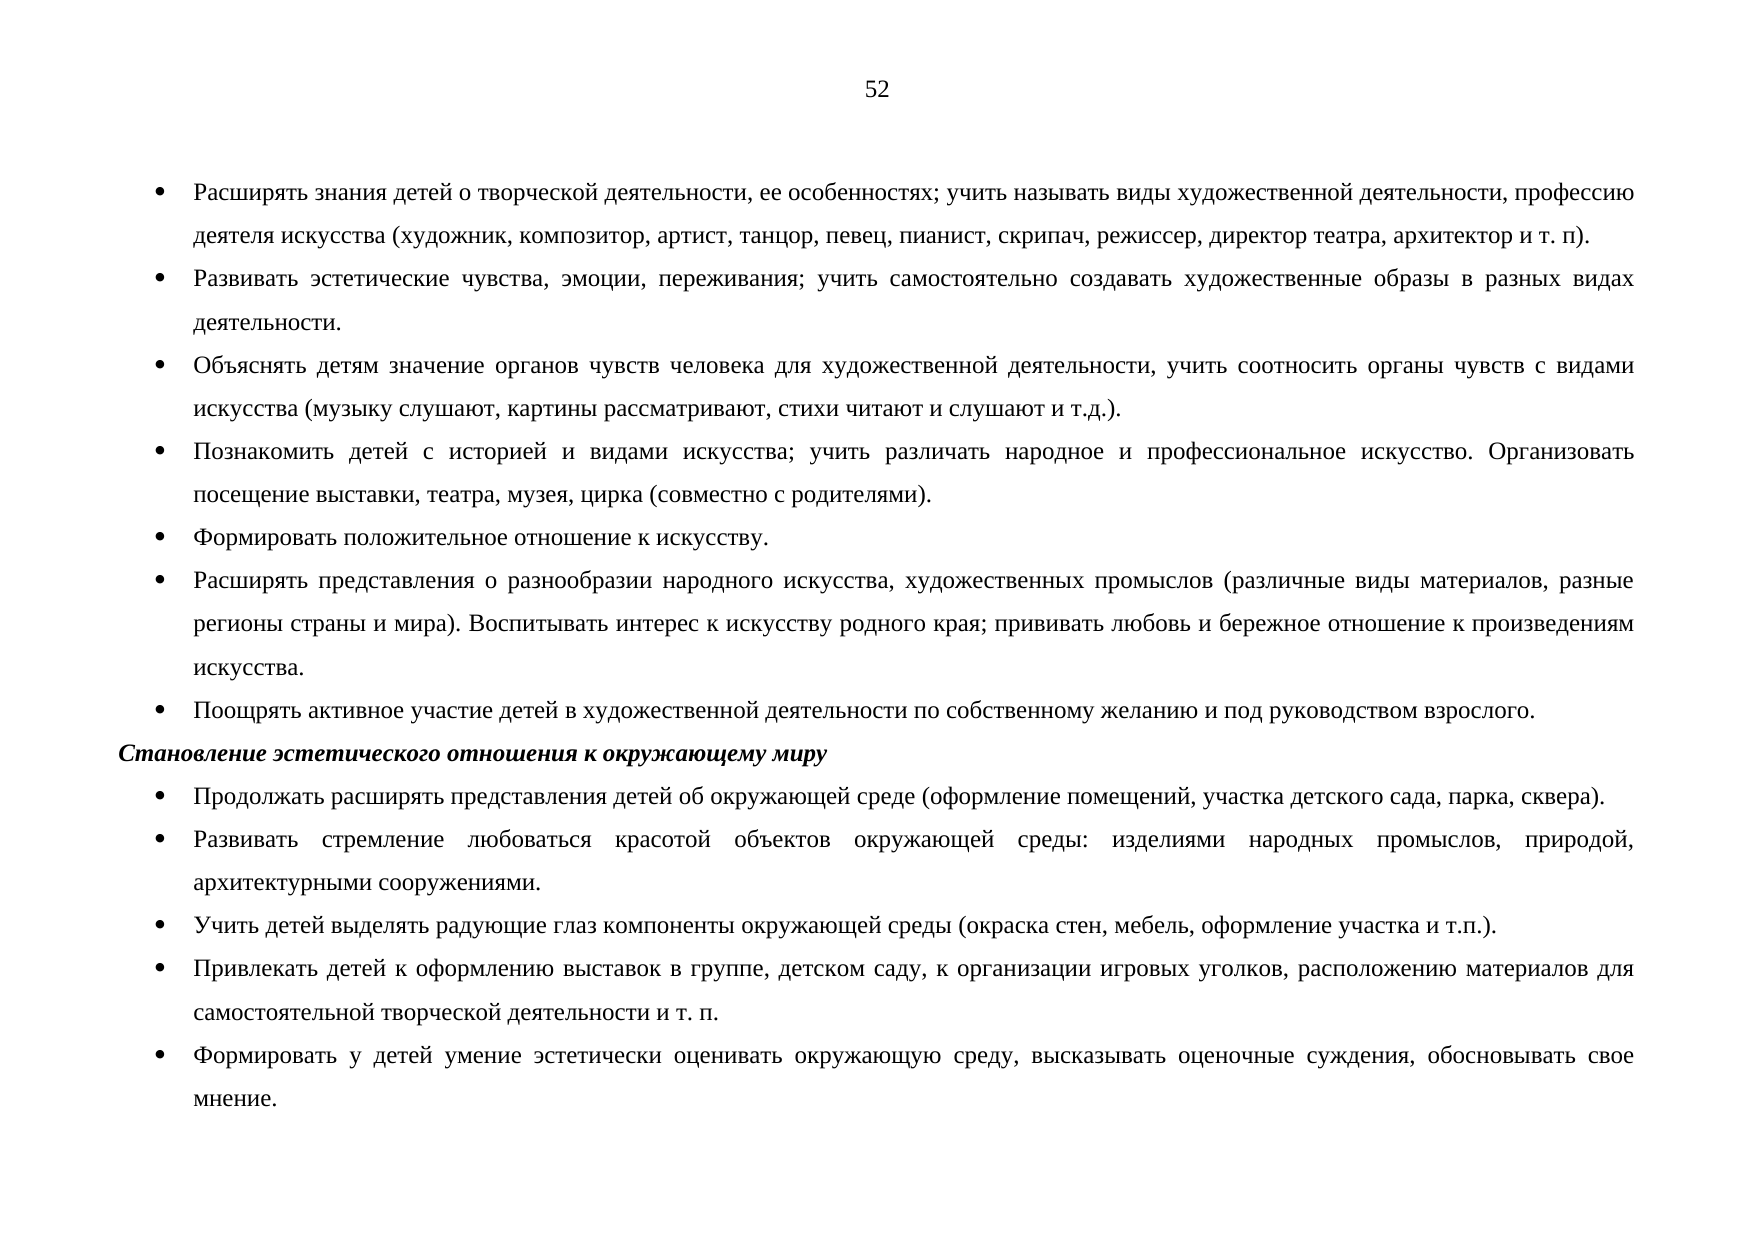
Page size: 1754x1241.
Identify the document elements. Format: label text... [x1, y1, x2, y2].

list Формировать у детей умение эстетически оценивать окружающую среду, высказывать оценочные суждения, обосновывать свое мнение. [156, 1040, 1636, 1112]
list Продолжать расширять представления детей об окружающей среде (оформление помещений, участка детского сада, парка, сквера). [156, 781, 1636, 810]
list Формировать положительное отношение к искусству. [156, 522, 1636, 551]
list Развивать стремление любоваться красотой объектов окружающей среды: изделиями народных промыслов, природой, архитектурными сооружениями. [156, 824, 1636, 896]
list Расширять знания детей о творческой деятельности, ее особенностях; учить называть виды художественной деятельности, профессию деятеля искусства (художник, композитор, артист, танцор, певец, пианист, скрипач, режиссер, директор театра, архитектор и т. п). [156, 177, 1636, 249]
text Становление эстетического отношения к окружающему миру [118, 738, 1636, 767]
list Поощрять активное участие детей в художественной деятельности по собственному желанию и под руководством взрослого. [156, 695, 1636, 723]
list Познакомить детей с историей и видами искусства; учить различать народное и профессиональное искусство. Организовать посещение выставки, театра, музея, цирка (совместно с родителями). [156, 436, 1636, 508]
list Привлекать детей к оформлению выставок в группе, детском саду, к организации игровых уголков, расположению материалов для самостоятельной творческой деятельности и т. п. [156, 953, 1636, 1025]
list Развивать эстетические чувства, эмоции, переживания; учить самостоятельно создавать художественные образы в разных видах деятельности. [156, 263, 1636, 335]
list Учить детей выделять радующие глаз компоненты окружающей среды (окраска стен, мебель, оформление участка и т.п.). [156, 910, 1636, 939]
list Расширять представления о разнообразии народного искусства, художественных промыслов (различные виды материалов, разные регионы страны и мира). Воспитывать интерес к искусству родного края; прививать любовь и бережное отношение к произведениям искусства. [156, 565, 1636, 680]
list Объяснять детям значение органов чувств человека для художественной деятельности, учить соотносить органы чувств с видами искусства (музыку слушают, картины рассматривают, стихи читают и слушают и т.д.). [156, 350, 1636, 422]
